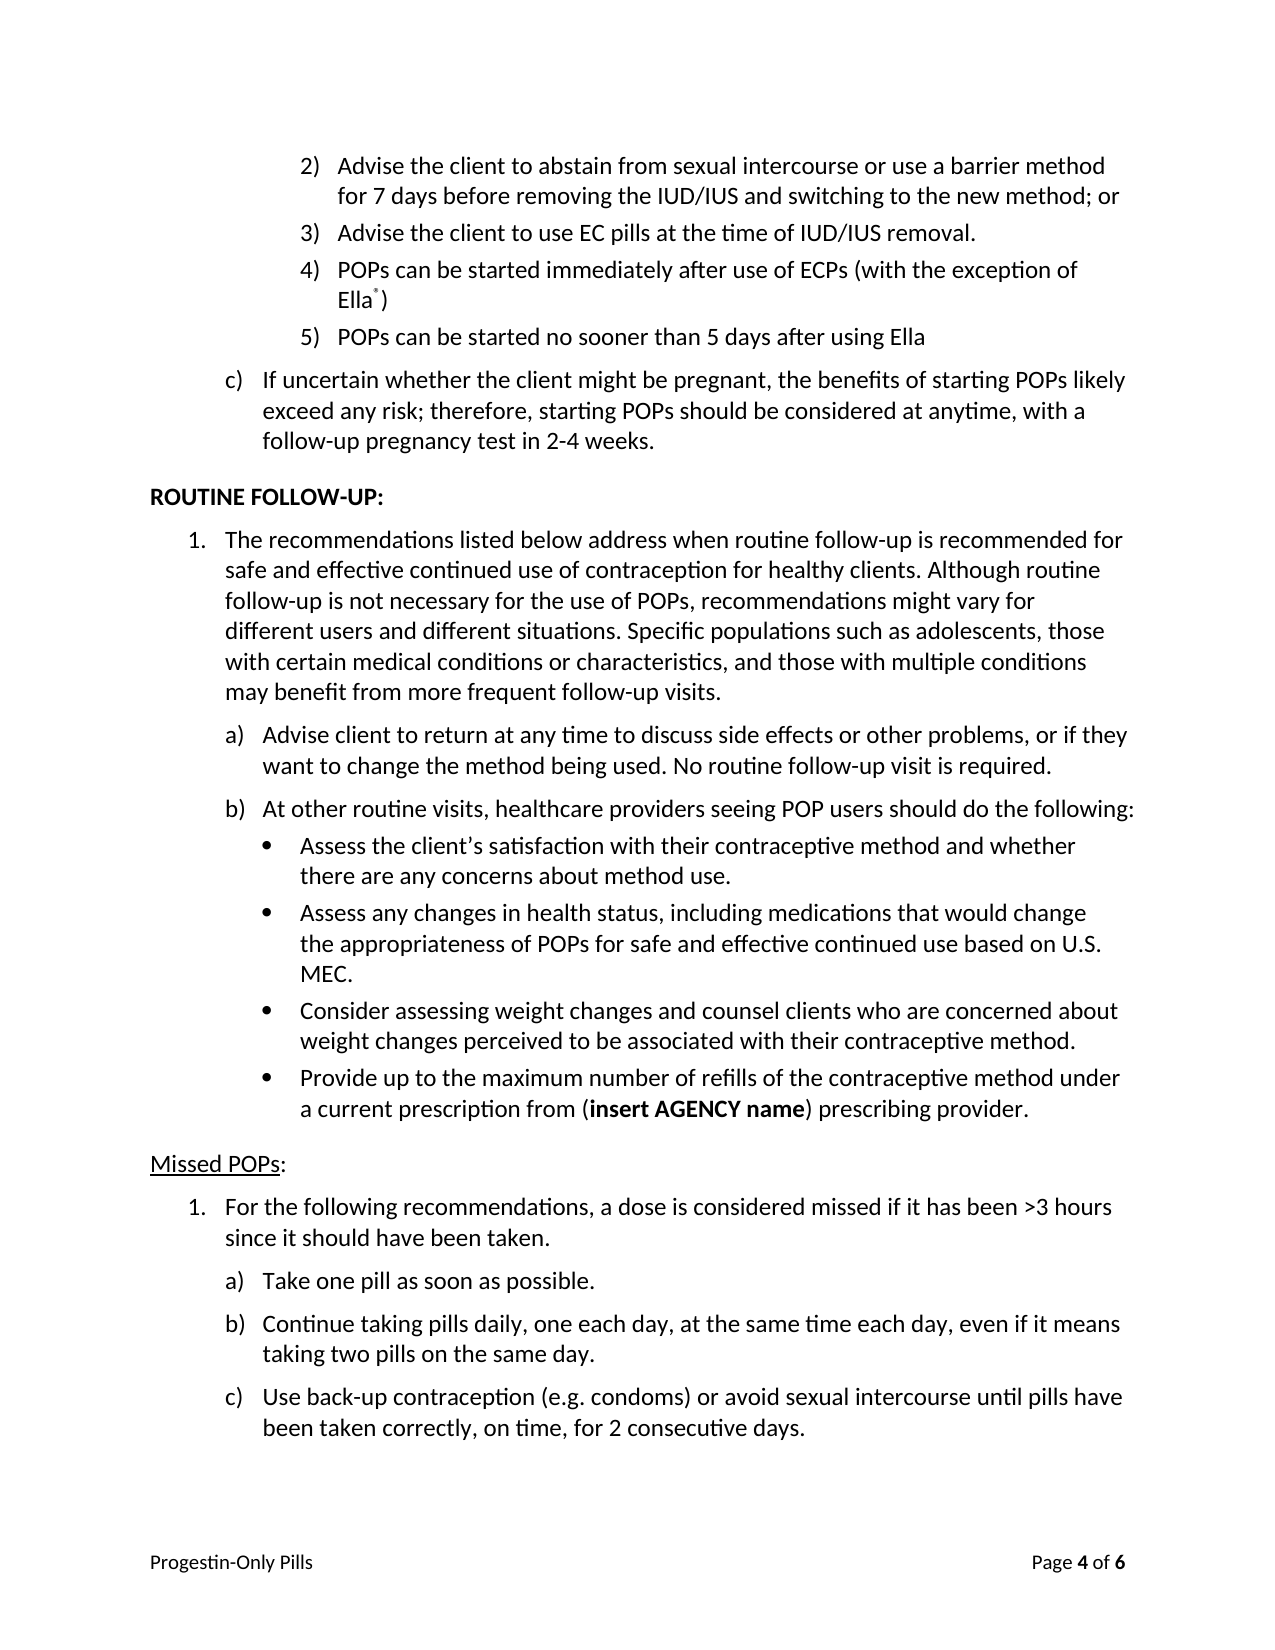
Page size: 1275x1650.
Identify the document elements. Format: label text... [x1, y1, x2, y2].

list Advise client to return at any time to discuss side effects or other problems, or if they want to change the method being used. No routine follow-up visit is required. [225, 719, 1144, 781]
list Use back-up contraception (e.g. condoms) or avoid sexual intercourse until pills have been taken correctly, on time, for 2 consecutive days. [225, 1381, 1144, 1442]
list Take one pill as soon as possible. [225, 1265, 1125, 1295]
list The recommendations listed below address when routine follow-up is recommended for safe and effective continued use of contraception for healthy clients. Although routine follow-up is not necessary for the use of POPs, recommendations might vary for different users and different situations. Specific populations such as adolescents, those with certain medical conditions or characteristics, and those with multiple conditions may benefit from more frequent follow-up visits. [187, 524, 1125, 707]
list Advise the client to abstain from sexual intercourse or use a barrier method for 7 days before removing the IUD/IUS and switching to the new method; or [300, 150, 1125, 211]
list Consider assessing weight changes and counsel clients who are concerned about weight changes perceived to be associated with their contraceptive method. [262, 995, 1125, 1056]
list At other routine visits, healthcare providers seeing POP users should do the following: [225, 793, 1144, 824]
list Continue taking pills daily, one each day, at the same time each day, even if it means taking two pills on the same day. [225, 1308, 1144, 1369]
list Assess any changes in health status, including medications that would change the appropriateness of POPs for safe and effective continued use based on U.S. MEC. [262, 897, 1125, 989]
list POPs can be started no sooner than 5 days after using Ella [300, 321, 1125, 352]
text Missed POPs: [150, 1148, 1144, 1179]
list Advise the client to use EC pills at the time of IUD/IUS removal. [300, 217, 1125, 248]
list POPs can be started immediately after use of ECPs (with the exception of Ella®) [300, 254, 1125, 315]
list Provide up to the maximum number of refills of the contraceptive method under a current prescription from (insert AGENCY name) prescribing provider. [262, 1062, 1125, 1123]
list For the following recommendations, a dose is considered missed if it has been >3 hours since it should have been taken. [187, 1191, 1144, 1252]
text ROUTINE FOLLOW-UP: [150, 481, 1125, 511]
list Assess the client’s satisfaction with their contraceptive method and whether there are any concerns about method use. [262, 830, 1125, 891]
list If uncertain whether the client might be pregnant, the benefits of starting POPs likely exceed any risk; therefore, starting POPs should be considered at anytime, with a follow-up pregnancy test in 2-4 weeks. [225, 364, 1144, 456]
